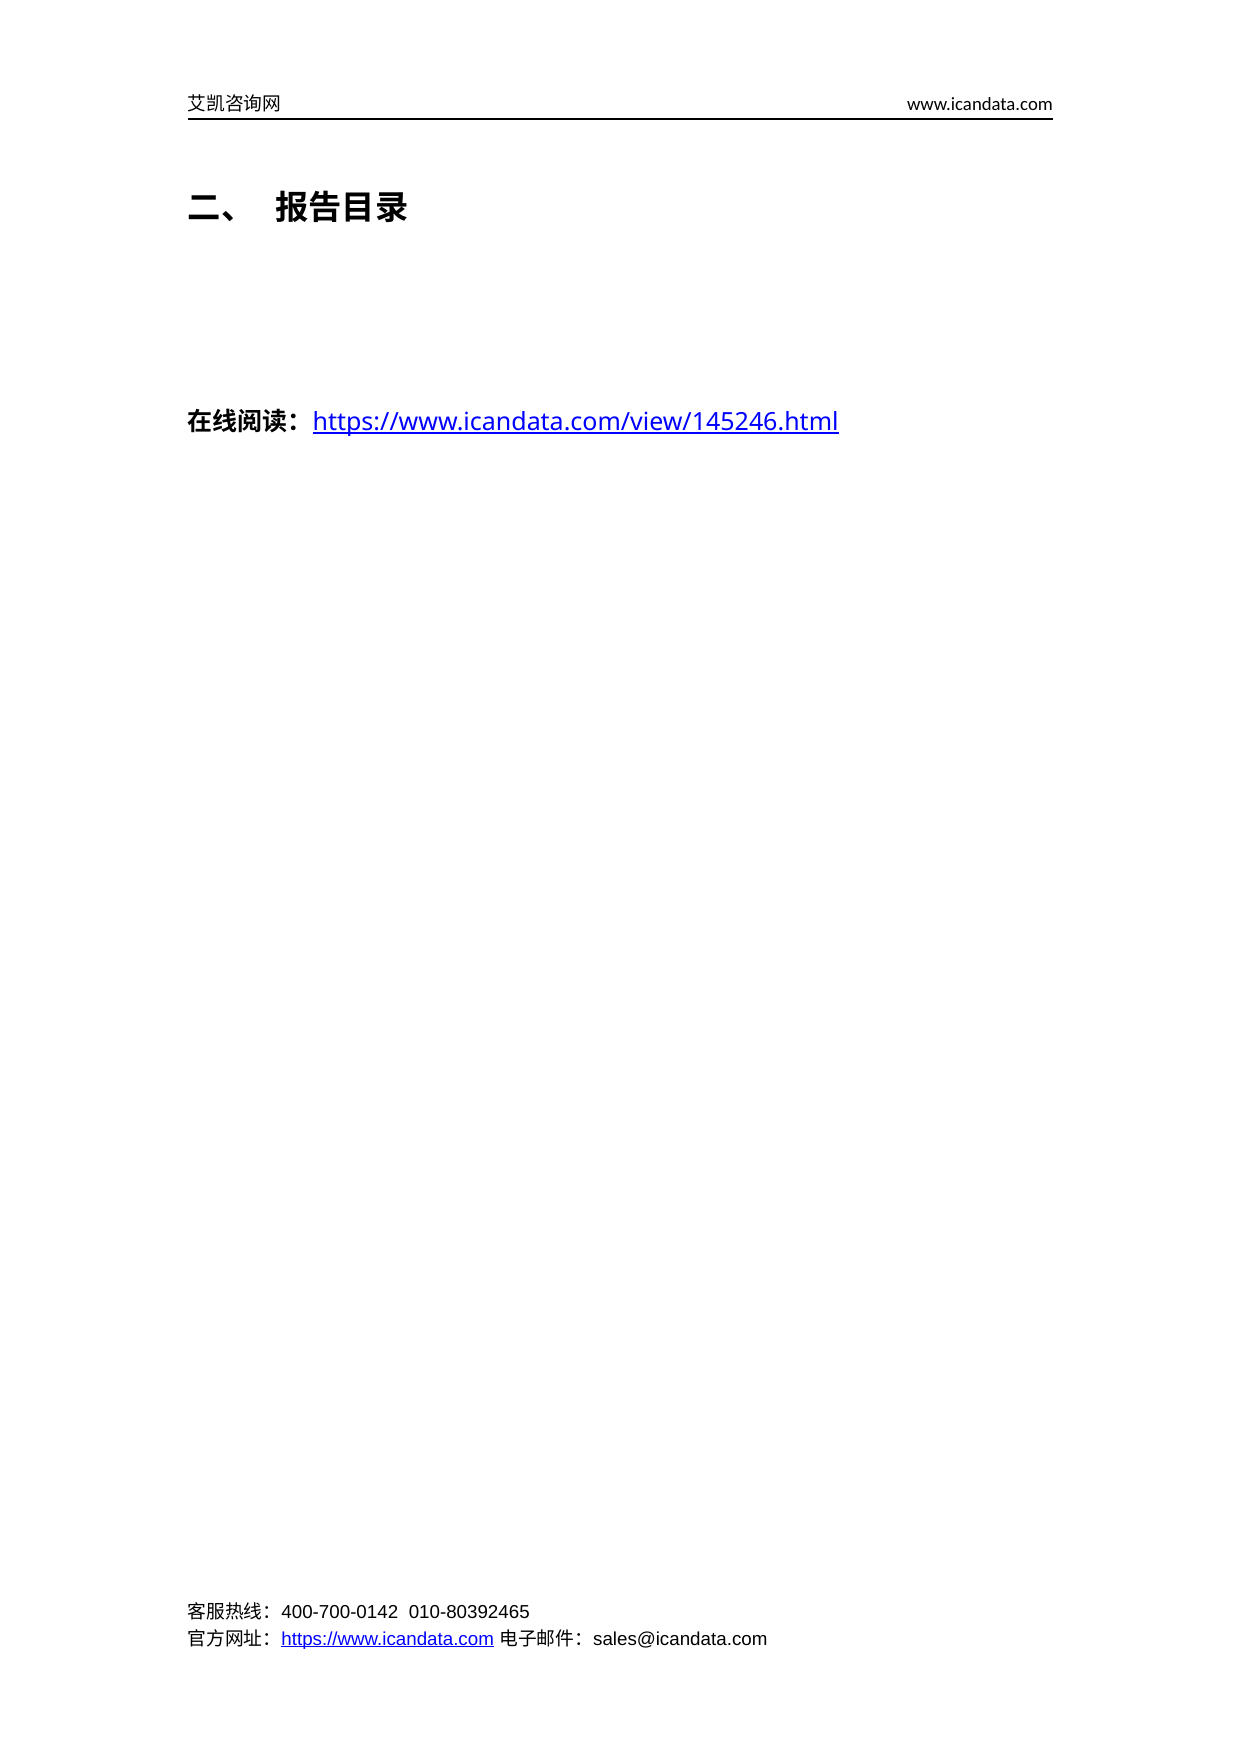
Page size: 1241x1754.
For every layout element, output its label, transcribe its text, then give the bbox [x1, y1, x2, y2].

subtitle 报告目录 [187, 172, 1053, 237]
text 在线阅读：https://www.icandata.com/view/145246.html [187, 387, 1053, 452]
